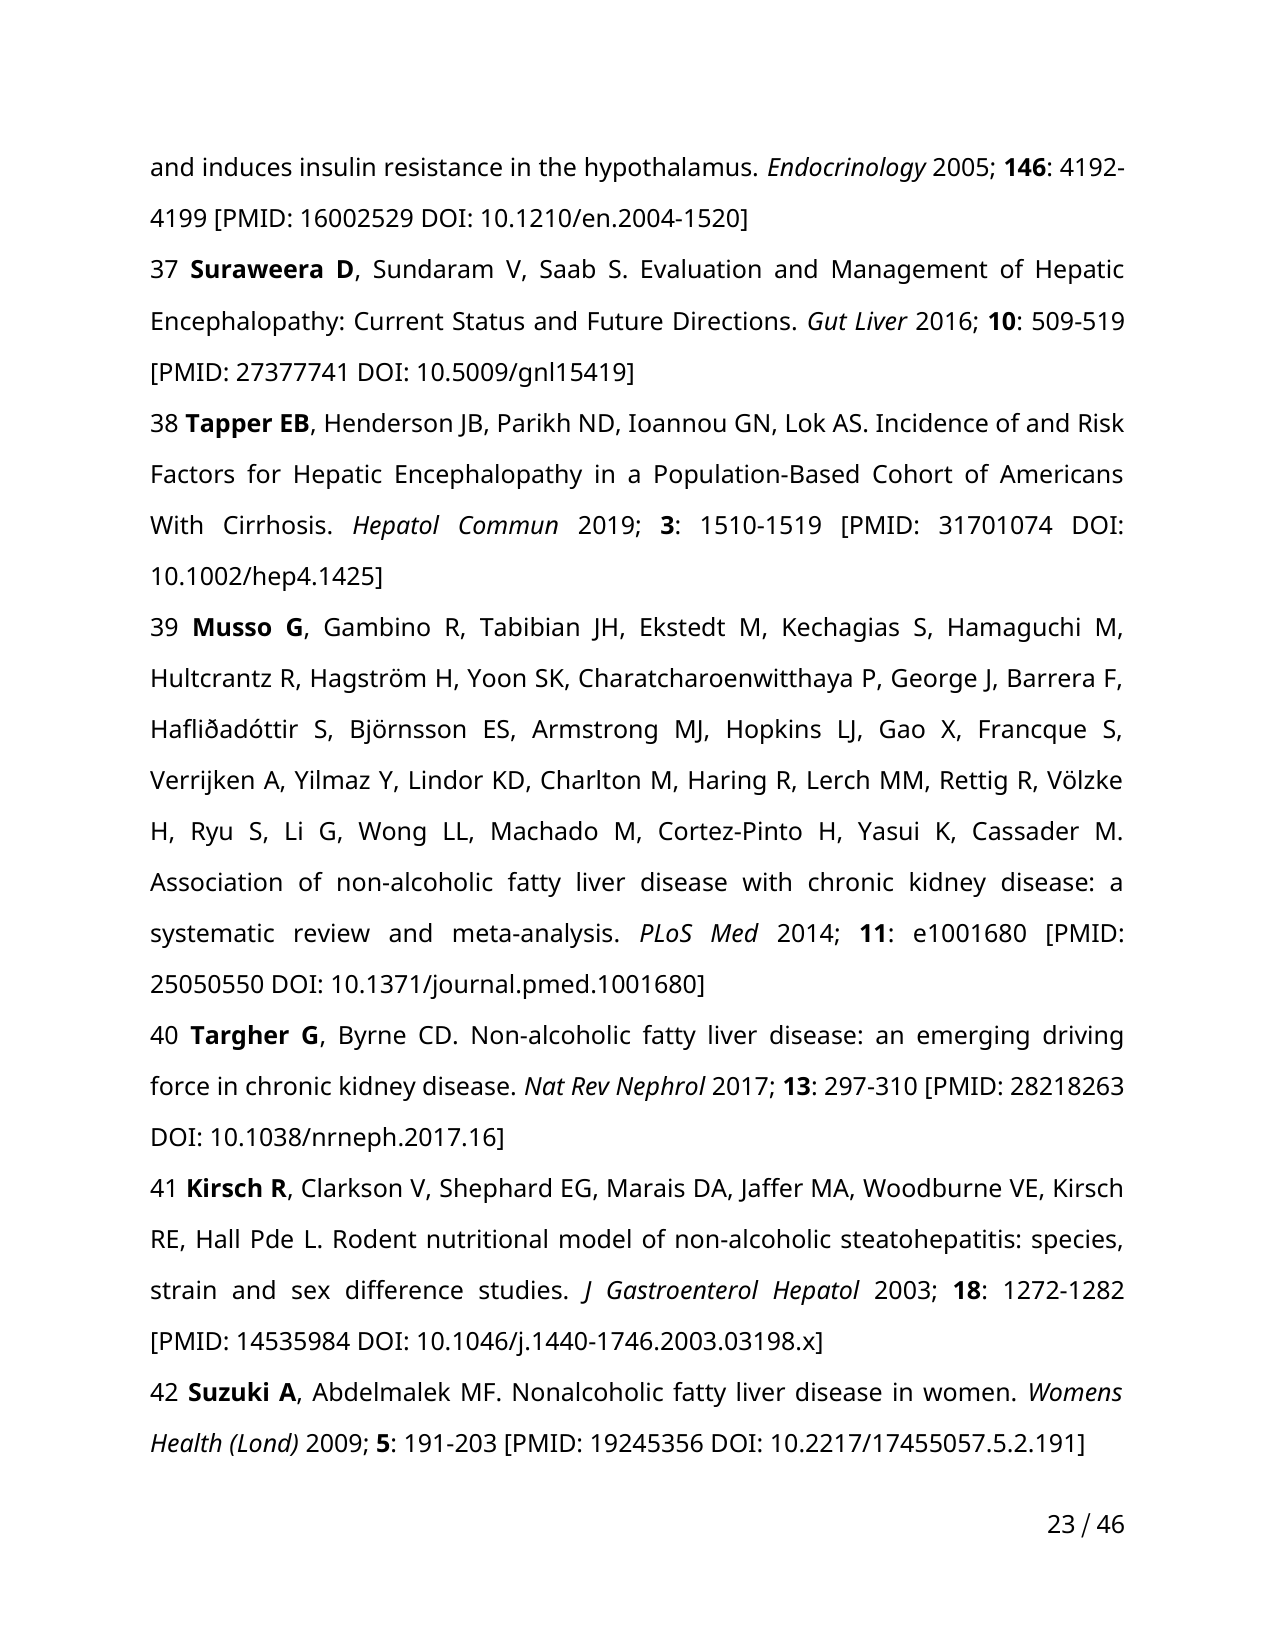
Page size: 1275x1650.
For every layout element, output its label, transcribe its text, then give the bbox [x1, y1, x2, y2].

text 41 Kirsch R, Clarkson V, Shephard EG, Marais DA, Jaffer MA, Woodburne VE, Kirsch RE, Hall Pde L. Rodent nutritional model of non-alcoholic steatohepatitis: species, strain and sex difference studies. J Gastroenterol Hepatol 2003; 18: 1272-1282 [PMID: 14535984 DOI: 10.1046/j.1440-1746.2003.03198.x] [150, 1171, 1125, 1358]
text 38 Tapper EB, Henderson JB, Parikh ND, Ioannou GN, Lok AS. Incidence of and Risk Factors for Hepatic Encephalopathy in a Population-Based Cohort of Americans With Cirrhosis. Hepatol Commun 2019; 3: 1510-1519 [PMID: 31701074 DOI: 10.1002/hep4.1425] [150, 405, 1125, 592]
text 37 Suraweera D, Sundaram V, Saab S. Evaluation and Management of Hepatic Encephalopathy: Current Status and Future Directions. Gut Liver 2016; 10: 509-519 [PMID: 27377741 DOI: 10.5009/gnl15419] [150, 252, 1125, 388]
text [150, 150, 1125, 235]
text 40 Targher G, Byrne CD. Non-alcoholic fatty liver disease: an emerging driving force in chronic kidney disease. Nat Rev Nephrol 2017; 13: 297-310 [PMID: 28218263 DOI: 10.1038/nrneph.2017.16] [150, 1018, 1125, 1154]
text 42 Suzuki A, Abdelmalek MF. Nonalcoholic fatty liver disease in women. Womens Health (Lond) 2009; 5: 191-203 [PMID: 19245356 DOI: 10.2217/17455057.5.2.191] [150, 1375, 1125, 1460]
text 39 Musso G, Gambino R, Tabibian JH, Ekstedt M, Kechagias S, Hamaguchi M, Hultcrantz R, Hagström H, Yoon SK, Charatcharoenwitthaya P, George J, Barrera F, Hafliðadóttir S, Björnsson ES, Armstrong MJ, Hopkins LJ, Gao X, Francque S, Verrijken A, Yilmaz Y, Lindor KD, Charlton M, Haring R, Lerch MM, Rettig R, Völzke H, Ryu S, Li G, Wong LL, Machado M, Cortez-Pinto H, Yasui K, Cassader M. Association of non-alcoholic fatty liver disease with chronic kidney disease: a systematic review and meta-analysis. PLoS Med 2014; 11: e1001680 [PMID: 25050550 DOI: 10.1371/journal.pmed.1001680] [150, 609, 1125, 1001]
